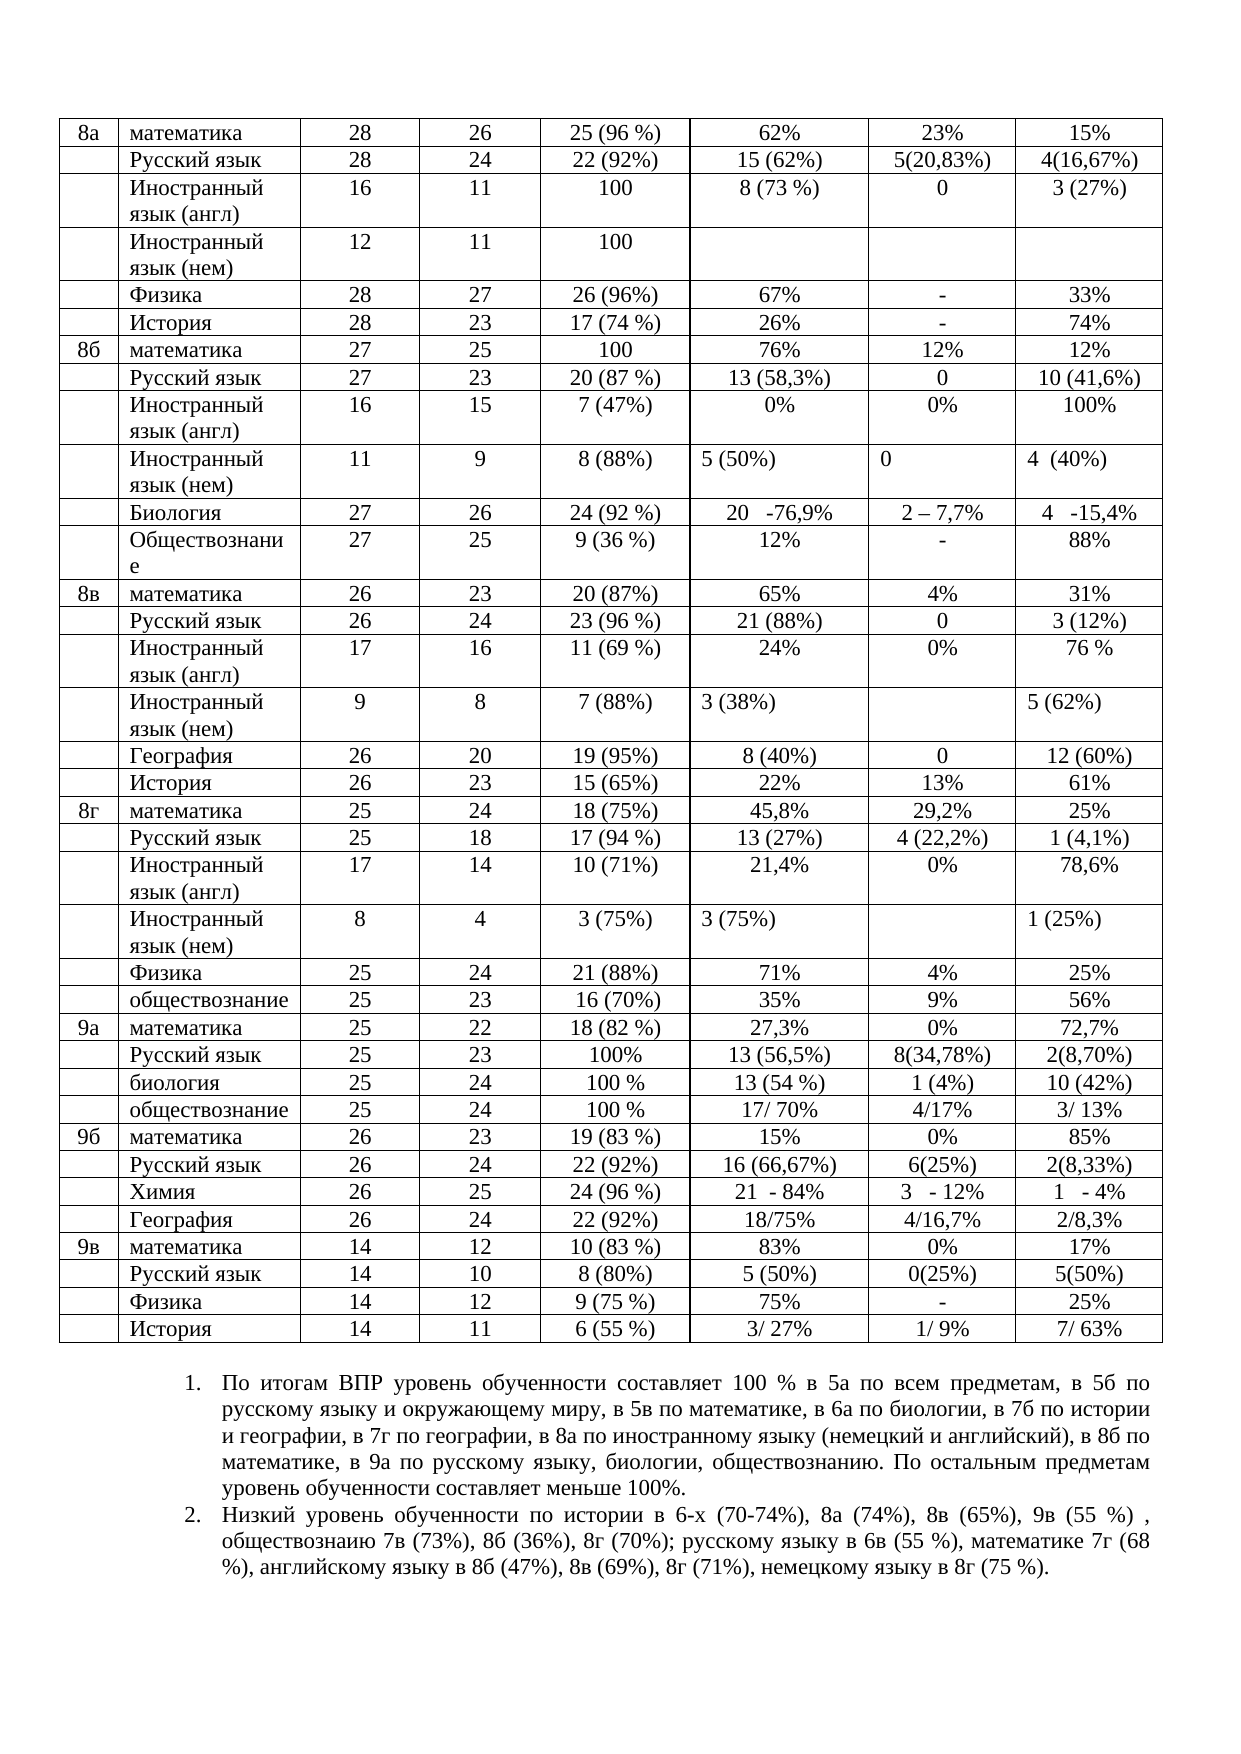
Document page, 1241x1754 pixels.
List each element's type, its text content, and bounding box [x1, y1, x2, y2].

table_cell 5 (50%) [691, 1260, 868, 1287]
table_cell Русский язык [119, 824, 300, 851]
table_cell 16 [420, 635, 540, 687]
table_cell 25 [301, 959, 419, 985]
table_cell 26 [301, 769, 419, 796]
table_cell 23 [420, 1041, 540, 1068]
list Низкий уровень обученности по истории в 6-х (70-74%), 8а (74%), 8в (65%), 9в (55 %) , обществознаию 7в (73%), 8б (36%), 8г (70%); русскому языку в 6в (55 %), математике 7г (68 %), английскому языку в 8б (47%), 8в (69%), 8г (71%), немецкому языку в 8г (75 %). [184, 1501, 1152, 1580]
table_cell 22 (92%) [541, 1206, 689, 1232]
table_cell [60, 1151, 118, 1177]
table_cell 76 % [1016, 635, 1162, 687]
table_cell Физика [119, 959, 300, 985]
table_cell 21 (88%) [691, 607, 868, 633]
table_cell 23% [869, 119, 1015, 146]
table_cell Иностранный язык (нем) [119, 688, 300, 741]
table_cell 17 [301, 852, 419, 904]
list По итогам ВПР уровень обученности составляет 100 % в 5а по всем предметам, в 5б по русскому языку и окружающему миру, в 5в по математике, в 6а по биологии, в 7б по истории и географии, в 7г по географии, в 8а по иностранному языку (немецкий и английский), в 8б по математике, в 9а по русскому языку, биологии, обществознанию. По остальным предметам уровень обученности составляет меньше 100%. [184, 1369, 1152, 1501]
table_cell 17/ 70% [691, 1096, 868, 1122]
table_cell 15% [691, 1124, 868, 1150]
table_cell [60, 445, 118, 497]
table_cell 26 [420, 499, 540, 525]
table_cell [60, 499, 118, 525]
table_cell 13 (54 %) [691, 1069, 868, 1095]
table_cell - [869, 526, 1015, 579]
table_cell 17 (94 %) [541, 824, 689, 851]
table_cell 27 [420, 281, 540, 308]
table_cell 18 [420, 824, 540, 851]
table_cell 2 – 7,7% [869, 499, 1015, 525]
table_cell [60, 1206, 118, 1232]
table_cell 25% [1016, 1288, 1162, 1314]
table_cell [60, 309, 118, 335]
table_cell 3 (12%) [1016, 607, 1162, 633]
table_cell 12% [691, 526, 868, 579]
table_cell 5(20,83%) [869, 147, 1015, 173]
table_cell 22 (92%) [541, 147, 689, 173]
table_cell 8 [301, 905, 419, 958]
table_cell 3 - 12% [869, 1178, 1015, 1204]
table_cell История [119, 309, 300, 335]
table_cell 10 [420, 1260, 540, 1287]
table_cell 0% [869, 635, 1015, 687]
table_cell 9 [420, 445, 540, 497]
table_cell География [119, 742, 300, 768]
table_cell 26 [301, 1178, 419, 1204]
table_cell 2/8,3% [1016, 1206, 1162, 1232]
table_cell 12% [1016, 336, 1162, 363]
table_cell 16 (66,67%) [691, 1151, 868, 1177]
table_cell 17 [301, 635, 419, 687]
table_cell математика [119, 1233, 300, 1259]
table_cell 45,8% [691, 797, 868, 823]
table_cell 25 [301, 986, 419, 1013]
table_cell 33% [1016, 281, 1162, 308]
table_cell Иностранный язык (англ) [119, 852, 300, 904]
table_cell 9 [301, 688, 419, 741]
table_cell 29,2% [869, 797, 1015, 823]
table_cell 16 [301, 174, 419, 227]
table_cell Иностранный язык (англ) [119, 174, 300, 227]
table_cell [60, 607, 118, 633]
table_cell 24 [420, 1206, 540, 1232]
table_cell Иностранный язык (нем) [119, 905, 300, 958]
table_cell 28 [301, 119, 419, 146]
table_cell 11 [420, 174, 540, 227]
table_cell 10 (42%) [1016, 1069, 1162, 1095]
table_cell математика [119, 1124, 300, 1150]
table_cell 1 (25%) [1016, 905, 1162, 958]
table_cell 20 (87 %) [541, 364, 689, 390]
table_cell 24 [420, 959, 540, 985]
table_cell 35% [691, 986, 868, 1013]
table_cell 100% [1016, 391, 1162, 444]
table_cell 26 (96%) [541, 281, 689, 308]
table_cell 8б [60, 336, 118, 363]
table_cell 12 [420, 1288, 540, 1314]
table_cell 15% [1016, 119, 1162, 146]
table_cell 24 (96 %) [541, 1178, 689, 1204]
table_cell 13 (27%) [691, 824, 868, 851]
table_cell 26 [301, 580, 419, 606]
table_cell 1 (4,1%) [1016, 824, 1162, 851]
table_cell 20 (87%) [541, 580, 689, 606]
table_cell 75% [691, 1288, 868, 1314]
table_cell 9% [869, 986, 1015, 1013]
table_cell 14 [301, 1315, 419, 1342]
table_cell 71% [691, 959, 868, 985]
table_cell 24 [420, 797, 540, 823]
table_cell 11 [301, 445, 419, 497]
table_cell 3 (38%) [691, 688, 868, 741]
table_cell 3/ 27% [691, 1315, 868, 1342]
table_cell 28 [301, 281, 419, 308]
table_cell 27 [301, 499, 419, 525]
table_cell 15 (65%) [541, 769, 689, 796]
table_cell 3 (75%) [541, 905, 689, 958]
table_cell 7/ 63% [1016, 1315, 1162, 1342]
table_cell 9 (75 %) [541, 1288, 689, 1314]
table_cell 18 (82 %) [541, 1014, 689, 1040]
table_cell [60, 742, 118, 768]
table_cell 25 [301, 1096, 419, 1122]
table_cell 16 (70%) [541, 986, 689, 1013]
table_cell [60, 391, 118, 444]
table_cell [60, 147, 118, 173]
table_cell 0% [869, 391, 1015, 444]
table_cell 23 [420, 309, 540, 335]
table_cell История [119, 769, 300, 796]
table_cell Русский язык [119, 1260, 300, 1287]
table_cell - [869, 281, 1015, 308]
table_cell 6 (55 %) [541, 1315, 689, 1342]
table_cell Биология [119, 499, 300, 525]
table_cell [60, 959, 118, 985]
table_cell 9а [60, 1014, 118, 1040]
table_cell 4% [869, 959, 1015, 985]
table_cell 23 [420, 364, 540, 390]
table_cell Химия [119, 1178, 300, 1204]
table_cell обществознание [119, 1096, 300, 1122]
table_cell 8 (73 %) [691, 174, 868, 227]
table_cell 26 [301, 1151, 419, 1177]
table_cell 4 -15,4% [1016, 499, 1162, 525]
table_cell математика [119, 1014, 300, 1040]
table_cell 8г [60, 797, 118, 823]
table_cell 4/17% [869, 1096, 1015, 1122]
table_cell Иностранный язык (англ) [119, 635, 300, 687]
table_cell 25 (96 %) [541, 119, 689, 146]
table_cell 24 [420, 1096, 540, 1122]
table_cell 67% [691, 281, 868, 308]
table_cell 0% [869, 1124, 1015, 1150]
table_cell 15 [420, 391, 540, 444]
table_cell биология [119, 1069, 300, 1095]
table_cell 12% [869, 336, 1015, 363]
table_cell [869, 228, 1015, 280]
table_cell 23 [420, 769, 540, 796]
table_cell 14 [301, 1288, 419, 1314]
table_cell 14 [301, 1233, 419, 1259]
table_cell [60, 1288, 118, 1314]
table_cell Русский язык [119, 1041, 300, 1068]
table_cell 16 [301, 391, 419, 444]
table_cell 21 (88%) [541, 959, 689, 985]
table_cell 25 [301, 824, 419, 851]
table_cell 83% [691, 1233, 868, 1259]
table_cell 10 (71%) [541, 852, 689, 904]
table_cell 100% [541, 1041, 689, 1068]
table_cell Иностранный язык (нем) [119, 228, 300, 280]
table_cell 14 [301, 1260, 419, 1287]
table_cell 17 (74 %) [541, 309, 689, 335]
table_cell [60, 1315, 118, 1342]
table_cell [60, 986, 118, 1013]
table_cell математика [119, 336, 300, 363]
table_cell 27 [301, 526, 419, 579]
table_cell 2(8,70%) [1016, 1041, 1162, 1068]
table_cell 72,7% [1016, 1014, 1162, 1040]
table_cell [60, 1041, 118, 1068]
table_cell [60, 281, 118, 308]
table_cell 25 [420, 526, 540, 579]
table_cell География [119, 1206, 300, 1232]
table_cell Иностранный язык (нем) [119, 445, 300, 497]
table_cell [60, 1096, 118, 1122]
table_cell 25 [420, 336, 540, 363]
table_cell 21,4% [691, 852, 868, 904]
table_cell 4 (22,2%) [869, 824, 1015, 851]
table_cell 9б [60, 1124, 118, 1150]
table_cell 11 [420, 228, 540, 280]
table_cell обществознание [119, 986, 300, 1013]
table_cell 12 [301, 228, 419, 280]
table_cell [691, 228, 868, 280]
table_cell 23 [420, 986, 540, 1013]
table_cell математика [119, 119, 300, 146]
table_cell 11 (69 %) [541, 635, 689, 687]
table_cell 0 [869, 742, 1015, 768]
table_cell 7 (47%) [541, 391, 689, 444]
table_cell 28 [301, 147, 419, 173]
table_cell 85% [1016, 1124, 1162, 1150]
table_cell 4(16,67%) [1016, 147, 1162, 173]
table_cell Русский язык [119, 364, 300, 390]
table_cell 100 % [541, 1096, 689, 1122]
table_cell математика [119, 797, 300, 823]
table_cell 2(8,33%) [1016, 1151, 1162, 1177]
table_cell 9в [60, 1233, 118, 1259]
table_cell 22 (92%) [541, 1151, 689, 1177]
table_cell История [119, 1315, 300, 1342]
table_cell [1016, 228, 1162, 280]
table_cell 100 [541, 228, 689, 280]
table_cell [60, 824, 118, 851]
table_cell [869, 688, 1015, 741]
table_cell 3 (27%) [1016, 174, 1162, 227]
table_cell [869, 905, 1015, 958]
table_cell 24 [420, 1069, 540, 1095]
table_cell 10 (41,6%) [1016, 364, 1162, 390]
table_cell 4 (40%) [1016, 445, 1162, 497]
table_cell 0% [869, 1014, 1015, 1040]
table_cell 18/75% [691, 1206, 868, 1232]
table_cell 0 [869, 607, 1015, 633]
table_cell 4/16,7% [869, 1206, 1015, 1232]
table_cell 28 [301, 309, 419, 335]
table_cell 88% [1016, 526, 1162, 579]
table_cell 24 (92 %) [541, 499, 689, 525]
table_cell 62% [691, 119, 868, 146]
table_cell 25 [420, 1178, 540, 1204]
table_cell 0(25%) [869, 1260, 1015, 1287]
table_cell 25 [301, 1041, 419, 1068]
table_cell Русский язык [119, 147, 300, 173]
table_cell 8 (80%) [541, 1260, 689, 1287]
table_cell 1 (4%) [869, 1069, 1015, 1095]
table_cell 11 [420, 1315, 540, 1342]
table_cell Обществознание [119, 526, 300, 579]
table_cell Русский язык [119, 1151, 300, 1177]
table_cell 100 [541, 174, 689, 227]
table_cell 65% [691, 580, 868, 606]
table_cell 25% [1016, 797, 1162, 823]
table_cell 20 [420, 742, 540, 768]
table_cell Физика [119, 1288, 300, 1314]
table_cell 25 [301, 1069, 419, 1095]
table_cell [60, 1178, 118, 1204]
table_cell Иностранный язык (англ) [119, 391, 300, 444]
table_cell 8 (40%) [691, 742, 868, 768]
table_cell 0% [691, 391, 868, 444]
table_cell 78,6% [1016, 852, 1162, 904]
table_cell 56% [1016, 986, 1162, 1013]
table_cell 1 - 4% [1016, 1178, 1162, 1204]
table_cell 3 (75%) [691, 905, 868, 958]
table_cell 25 [301, 797, 419, 823]
table_cell 12 (60%) [1016, 742, 1162, 768]
table_cell 76% [691, 336, 868, 363]
table_cell [60, 852, 118, 904]
table_cell 24 [420, 1151, 540, 1177]
table_cell 0% [869, 1233, 1015, 1259]
table_cell математика [119, 580, 300, 606]
table_cell 20 -76,9% [691, 499, 868, 525]
table_cell [60, 769, 118, 796]
table_cell 12 [420, 1233, 540, 1259]
table_cell 26 [301, 607, 419, 633]
table_cell - [869, 309, 1015, 335]
table_cell 27 [301, 336, 419, 363]
table_cell 4% [869, 580, 1015, 606]
table_cell 24 [420, 147, 540, 173]
table_cell 5 (50%) [691, 445, 868, 497]
table_cell [60, 174, 118, 227]
table_cell 15 (62%) [691, 147, 868, 173]
table_cell - [869, 1288, 1015, 1314]
table_cell 14 [420, 852, 540, 904]
table_cell 3/ 13% [1016, 1096, 1162, 1122]
table_cell 5 (62%) [1016, 688, 1162, 741]
table_cell 100 % [541, 1069, 689, 1095]
table_cell 24% [691, 635, 868, 687]
table_cell 24 [420, 607, 540, 633]
table_cell 8в [60, 580, 118, 606]
table_cell 8 [420, 688, 540, 741]
table_cell 8а [60, 119, 118, 146]
table_cell 25% [1016, 959, 1162, 985]
table_cell 9 (36 %) [541, 526, 689, 579]
table_cell 27,3% [691, 1014, 868, 1040]
table_cell 13 (58,3%) [691, 364, 868, 390]
table_cell [60, 364, 118, 390]
table_cell 0 [869, 364, 1015, 390]
table_cell 13 (56,5%) [691, 1041, 868, 1068]
table_cell 0% [869, 852, 1015, 904]
table_cell 61% [1016, 769, 1162, 796]
table_cell [60, 526, 118, 579]
table_cell 26 [301, 742, 419, 768]
table_cell 8 (88%) [541, 445, 689, 497]
table_cell 100 [541, 336, 689, 363]
table_cell 10 (83 %) [541, 1233, 689, 1259]
table_cell 0 [869, 174, 1015, 227]
table_cell 31% [1016, 580, 1162, 606]
table_cell 1/ 9% [869, 1315, 1015, 1342]
table_cell 0 [869, 445, 1015, 497]
table_cell [60, 688, 118, 741]
table_cell [60, 228, 118, 280]
table_cell 19 (83 %) [541, 1124, 689, 1150]
table_cell [60, 1260, 118, 1287]
table_cell 6(25%) [869, 1151, 1015, 1177]
table_cell 26 [420, 119, 540, 146]
table_cell 22% [691, 769, 868, 796]
table_cell 23 [420, 580, 540, 606]
table_cell 22 [420, 1014, 540, 1040]
table_cell 26 [301, 1124, 419, 1150]
table_cell 25 [301, 1014, 419, 1040]
table_cell 26% [691, 309, 868, 335]
table_cell 5(50%) [1016, 1260, 1162, 1287]
table_cell 13% [869, 769, 1015, 796]
table_cell Физика [119, 281, 300, 308]
table_cell 8(34,78%) [869, 1041, 1015, 1068]
table_cell 21 - 84% [691, 1178, 868, 1204]
table_cell 17% [1016, 1233, 1162, 1259]
table_cell [60, 905, 118, 958]
table_cell [60, 1069, 118, 1095]
table_cell Русский язык [119, 607, 300, 633]
table_cell 4 [420, 905, 540, 958]
table_cell 7 (88%) [541, 688, 689, 741]
table_cell 18 (75%) [541, 797, 689, 823]
table_cell 26 [301, 1206, 419, 1232]
table_cell 23 [420, 1124, 540, 1150]
table_cell 27 [301, 364, 419, 390]
table_cell 23 (96 %) [541, 607, 689, 633]
table_cell 19 (95%) [541, 742, 689, 768]
table_cell 74% [1016, 309, 1162, 335]
table_cell [60, 635, 118, 687]
